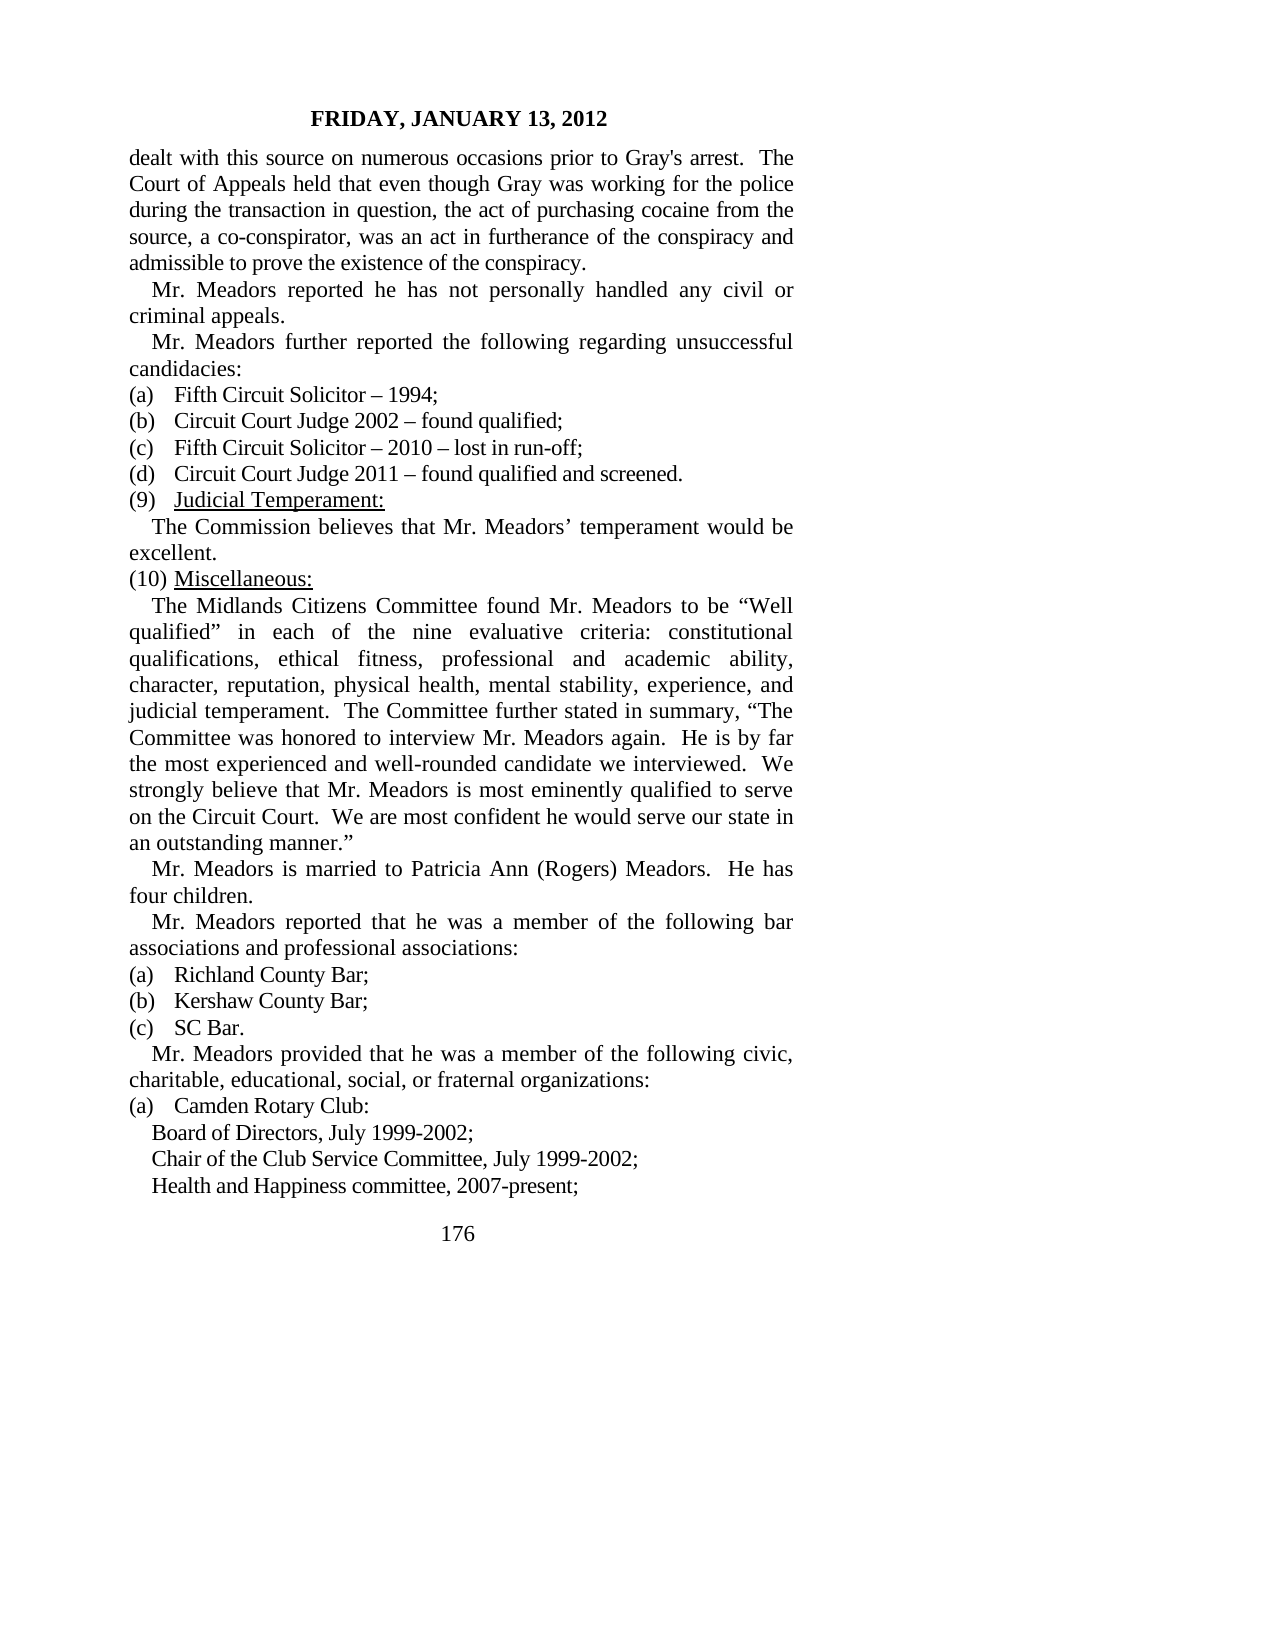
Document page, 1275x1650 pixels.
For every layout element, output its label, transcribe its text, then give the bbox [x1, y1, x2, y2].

text (a) Richland County Bar; [129, 961, 794, 987]
text (a) Camden Rotary Club: [129, 1093, 794, 1119]
text The Midlands Citizens Committee found Mr. Meadors to be “Well qualified” in each of the nine evaluative criteria: constitutional qualifications, ethical fitness, professional and academic ability, character, reputation, physical health, mental stability, experience, and judicial temperament. The Committee further stated in summary, “The Committee was honored to interview Mr. Meadors again. He is by far the most experienced and well-rounded candidate we interviewed. We strongly believe that Mr. Meadors is most eminently qualified to serve on the Circuit Court. We are most confident he would serve our state in an outstanding manner.” [129, 592, 794, 855]
text Board of Directors, July 1999-2002; [129, 1119, 794, 1145]
text The Commission believes that Mr. Meadors’ temperament would be excellent. [129, 513, 794, 566]
text Mr. Meadors further reported the following regarding unsuccessful candidacies: [129, 328, 794, 381]
text (9) Judicial Temperament: [129, 486, 794, 513]
text Health and Happiness committee, 2007-present; [129, 1172, 794, 1198]
text Mr. Meadors provided that he was a member of the following civic, charitable, educational, social, or fraternal organizations: [129, 1040, 794, 1093]
text (b) Kershaw County Bar; [129, 987, 794, 1013]
text (b) Circuit Court Judge 2002 – found qualified; [129, 407, 794, 434]
text (d) Circuit Court Judge 2011 – found qualified and screened. [129, 460, 794, 486]
text (c) Fifth Circuit Solicitor – 2010 – lost in run-off; [129, 434, 794, 460]
text Mr. Meadors reported that he was a member of the following bar associations and professional associations: [129, 908, 794, 961]
text Mr. Meadors is married to Patricia Ann (Rogers) Meadors. He has four children. [129, 855, 794, 908]
text Mr. Meadors reported he has not personally handled any civil or criminal appeals. [129, 276, 794, 328]
text (10) Miscellaneous: [129, 566, 794, 592]
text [129, 144, 794, 276]
text (c) SC Bar. [129, 1013, 794, 1040]
text Chair of the Club Service Committee, July 1999-2002; [129, 1145, 794, 1172]
text (a) Fifth Circuit Solicitor – 1994; [129, 381, 794, 407]
